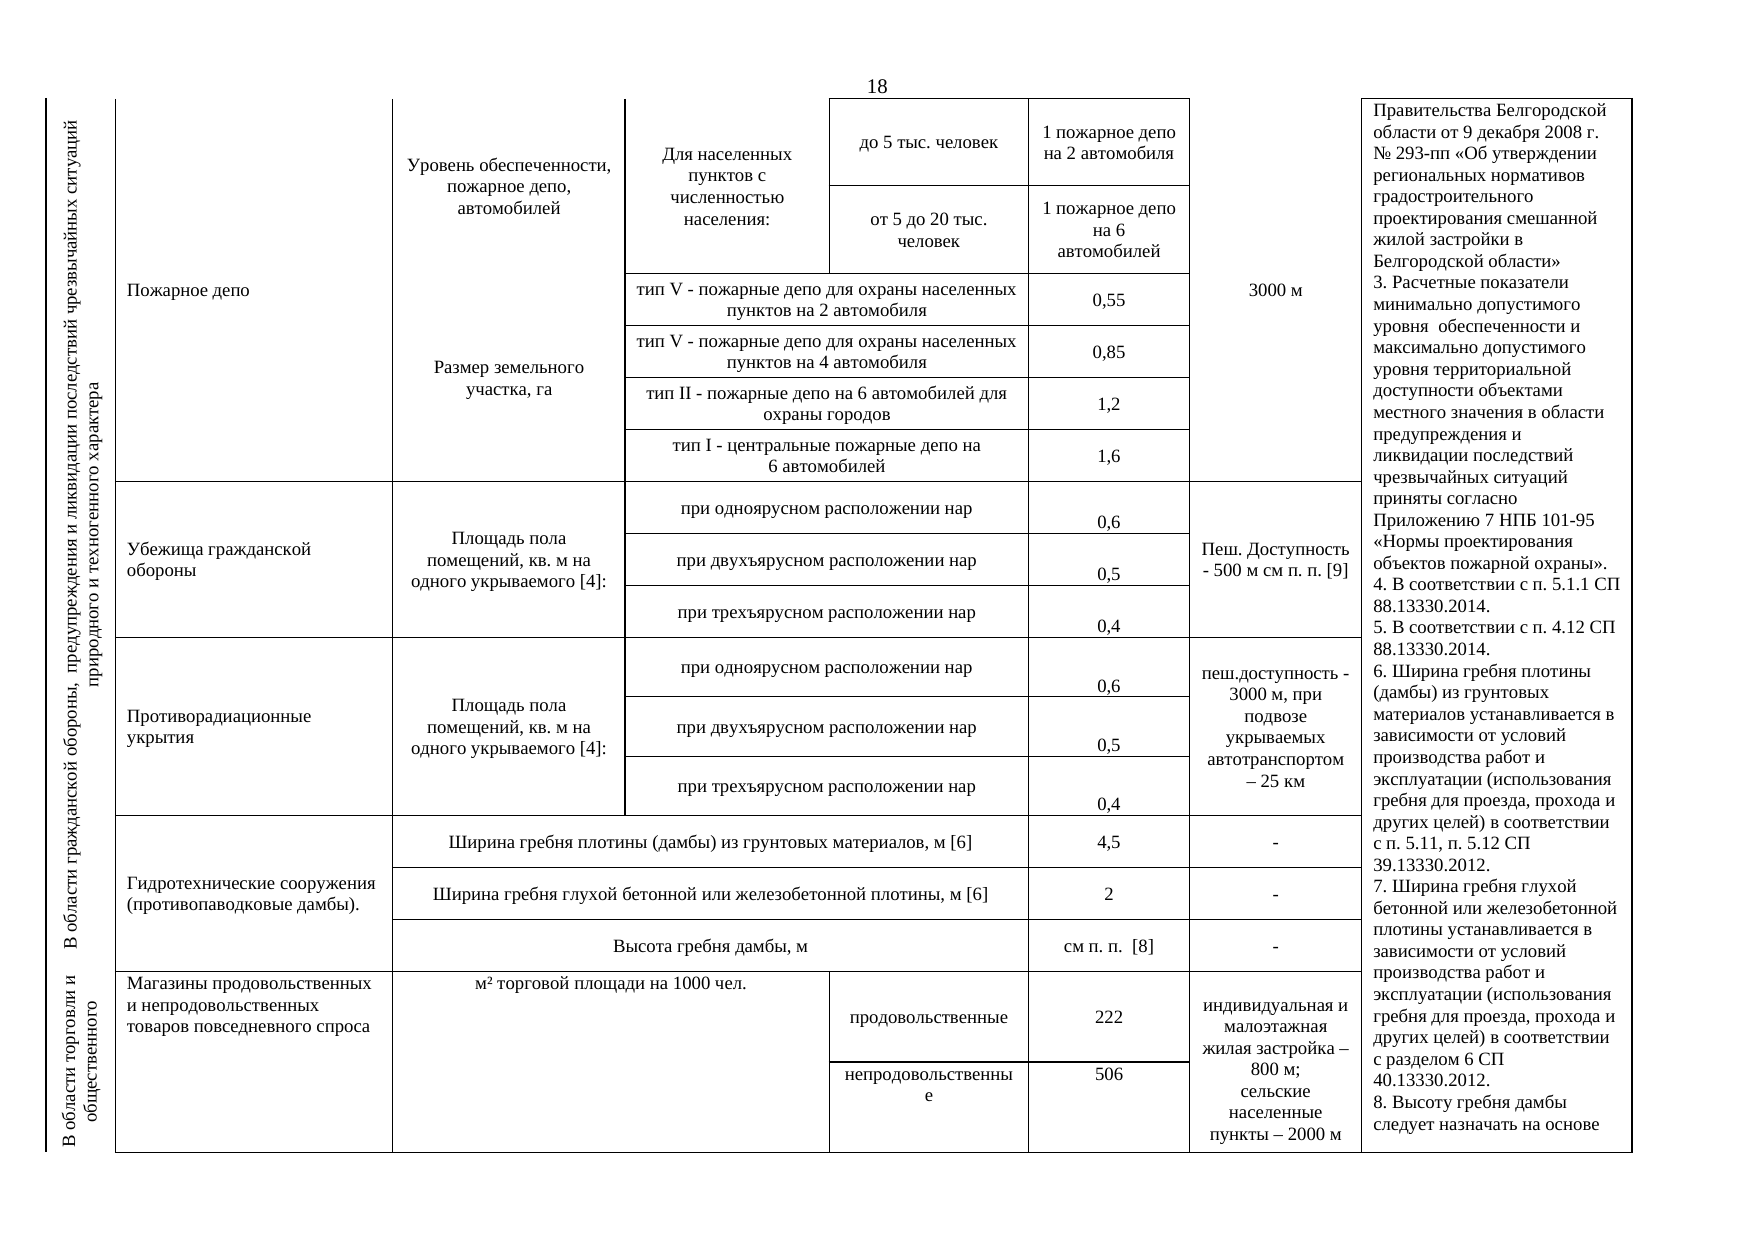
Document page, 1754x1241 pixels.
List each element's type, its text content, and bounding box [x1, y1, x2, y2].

table_cell 0,85 [1029, 326, 1189, 377]
table_cell Гидротехнические сооружения (противопаводковые дамбы). [116, 816, 392, 971]
table_cell при трехъярусном расположении нар [626, 757, 1028, 815]
table_cell Магазины продовольственных и непродовольственных товаров повседневного спроса [116, 972, 392, 1152]
table_cell индивидуальная и малоэтажная жилая застройка – 800 м; сельские населенные пункты – 2000 м [1190, 972, 1361, 1152]
table_cell 0,6 [1029, 482, 1189, 533]
table_cell при одноярусном расположении нар [626, 638, 1028, 696]
table_cell 0,4 [1029, 757, 1189, 815]
table_cell при трехъярусном расположении нар [626, 586, 1028, 637]
table_cell 4,5 [1029, 816, 1189, 867]
table_cell - [1190, 920, 1361, 971]
table_cell 1,2 [1029, 378, 1189, 429]
table_cell - [1190, 868, 1361, 919]
table_cell пеш.доступность - 3000 м, при подвозе укрываемых автотранспортом – 25 км [1190, 638, 1361, 815]
table_cell при двухъярусном расположении нар [626, 534, 1028, 585]
table_cell при двухъярусном расположении нар [626, 697, 1028, 756]
table_cell Ширина гребня плотины (дамбы) из грунтовых материалов, м [6] [393, 816, 1028, 867]
table_cell непродовольственные [830, 1063, 1028, 1152]
table_cell 1 пожарное депо на 6 автомобилей [1029, 186, 1189, 273]
table_cell Для населенных пунктов с численностью населения: [626, 98, 829, 273]
table_cell Размер земельного участка, га [393, 273, 624, 481]
table_cell 0,4 [1029, 586, 1189, 637]
table_cell м² торговой площади на 1000 чел. [393, 972, 829, 1152]
table_cell тип V - пожарные депо для охраны населенных пунктов на 2 автомобиля [626, 274, 1028, 325]
table_cell Пожарное депо [116, 98, 392, 481]
table_cell Ширина гребня глухой бетонной или железобетонной плотины, м [6] [393, 868, 1028, 919]
table_cell тип II - пожарные депо на 6 автомобилей для охраны городов [626, 378, 1028, 429]
table_cell Противорадиационные укрытия [116, 638, 392, 815]
table_cell 1 пожарное депо на 2 автомобиля [1029, 99, 1189, 185]
table_cell см п. п. [8] [1029, 920, 1189, 971]
table_cell 2 [1029, 868, 1189, 919]
table_cell 506 [1029, 1063, 1189, 1152]
table_cell тип V - пожарные депо для охраны населенных пунктов на 4 автомобиля [626, 326, 1028, 377]
table_cell Площадь пола помещений, кв. м на одного укрываемого [4]: [393, 638, 624, 815]
table_cell Площадь пола помещений, кв. м на одного укрываемого [4]: [393, 482, 624, 637]
table_cell 1,6 [1029, 430, 1189, 481]
table_cell - [1190, 816, 1361, 867]
table_cell Пеш. Доступность - 500 м см п. п. [9] [1190, 482, 1361, 637]
table_cell 0,5 [1029, 534, 1189, 585]
table_cell 3000 м [1190, 98, 1361, 481]
table_cell В области торговли и общественного питания [47, 971, 115, 1152]
table_cell от 5 до 20 тыс. человек [830, 186, 1028, 273]
table_cell Убежища гражданской обороны [116, 482, 392, 637]
table_cell при одноярусном расположении нар [626, 482, 1028, 533]
table_cell 0,5 [1029, 697, 1189, 756]
table_cell Уровень обеспеченности, пожарное депо, автомобилей [393, 98, 625, 273]
table_cell продовольственные [830, 972, 1028, 1061]
table_cell 0,6 [1029, 638, 1189, 696]
table_cell В области гражданской обороны, предупреждения и ликвидации последствий чрезвычайных ситуаций природного и техногенного характера [47, 98, 115, 971]
table_cell Высота гребня дамбы, м [393, 920, 1028, 971]
table_cell до 5 тыс. человек [830, 99, 1028, 185]
table_cell 0,55 [1029, 274, 1189, 325]
table_cell тип I - центральные пожарные депо на 6 автомобилей [626, 430, 1028, 481]
table_cell 222 [1029, 972, 1189, 1061]
